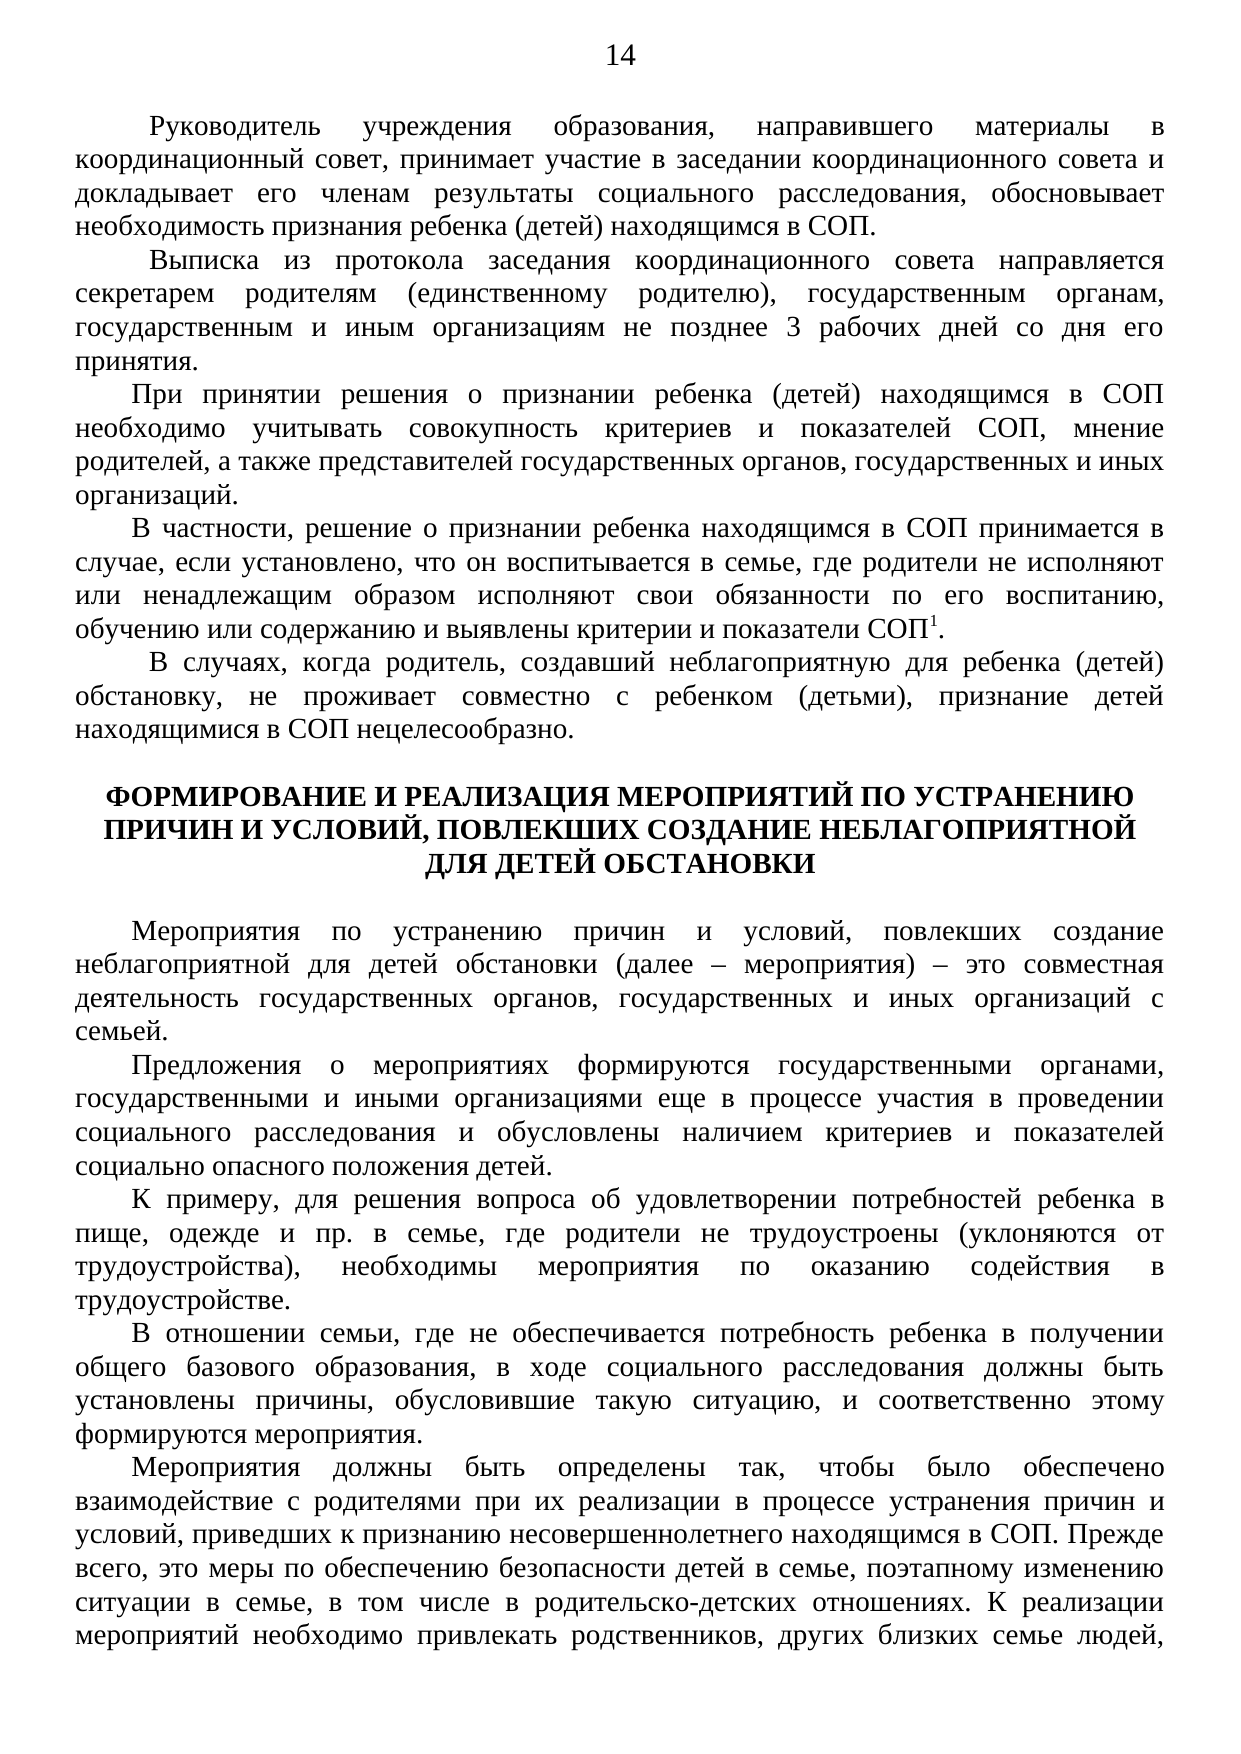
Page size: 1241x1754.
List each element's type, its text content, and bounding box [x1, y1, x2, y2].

text При принятии решения о признании ребенка (детей) находящимся в СОП необходимо учитывать совокупность критериев и показателей СОП, мнение родителей, а также представителей государственных органов, государственных и иных организаций. [75, 376, 1165, 510]
text В случаях, когда родитель, создавший неблагоприятную для ребенка (детей) обстановку, не проживает совместно с ребенком (детьми), признание детей находящимися в СОП нецелесообразно. [75, 644, 1165, 745]
text Руководитель учреждения образования, направившего материалы в координационный совет, принимает участие в заседании координационного совета и докладывает его членам результаты социального расследования, обосновывает необходимость признания ребенка (детей) находящимся в СОП. [75, 108, 1165, 242]
text Выписка из протокола заседания координационного совета направляется секретарем родителям (единственному родителю), государственным органам, государственным и иным организациям не позднее 3 рабочих дней со дня его принятия. [75, 242, 1165, 376]
text ФОРМИРОВАНИЕ И РЕАЛИЗАЦИЯ МЕРОПРИЯТИЙ ПО УСТРАНЕНИЮ ПРИЧИН И УСЛОВИЙ, ПОВЛЕКШИХ СОЗДАНИЕ НЕБЛАГОПРИЯТНОЙ ДЛЯ ДЕТЕЙ ОБСТАНОВКИ [75, 779, 1165, 879]
text Мероприятия по устранению причин и условий, повлекших создание неблагоприятной для детей обстановки (далее – мероприятия) – это совместная деятельность государственных органов, государственных и иных организаций с семьей. [75, 913, 1165, 1047]
text Предложения о мероприятиях формируются государственными органами, государственными и иными организациями еще в процессе участия в проведении социального расследования и обусловлены наличием критериев и показателей социально опасного положения детей. [75, 1047, 1165, 1181]
text В частности, решение о признании ребенка находящимся в СОП принимается в случае, если установлено, что он воспитывается в семье, где родители не исполняют или ненадлежащим образом исполняют свои обязанности по его воспитанию, обучению или содержанию и выявлены критерии и показатели СОП1. [75, 510, 1165, 644]
text В отношении семьи, где не обеспечивается потребность ребенка в получении общего базового образования, в ходе социального расследования должны быть установлены причины, обусловившие такую ситуацию, и соответственно этому формируются мероприятия. [75, 1315, 1165, 1449]
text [75, 1449, 1165, 1651]
text К примеру, для решения вопроса об удовлетворении потребностей ребенка в пище, одежде и пр. в семье, где родители не трудоустроены (уклоняются от трудоустройства), необходимы мероприятия по оказанию содействия в трудоустройстве. [75, 1181, 1165, 1315]
